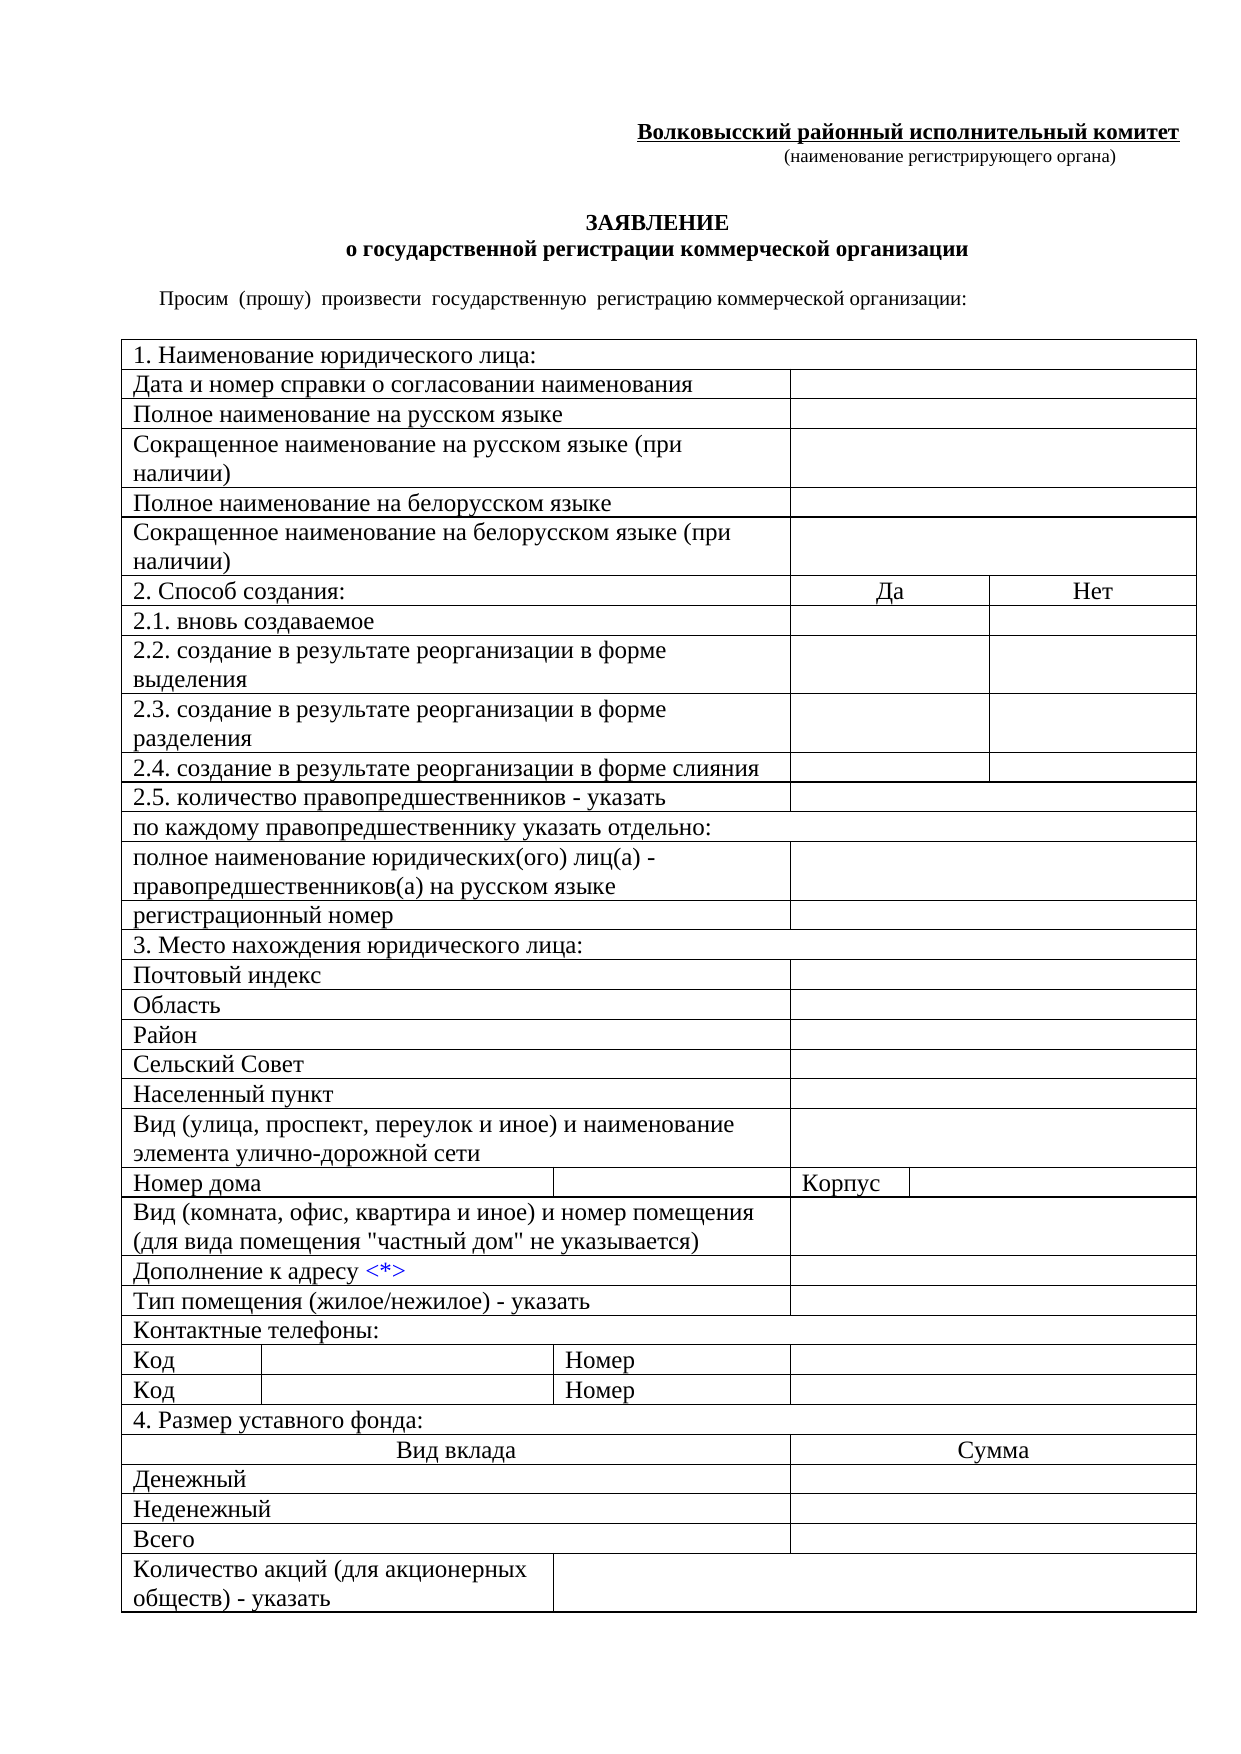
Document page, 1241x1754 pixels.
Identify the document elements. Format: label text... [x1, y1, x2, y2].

table_cell Полное наименование на русском языке [122, 399, 790, 428]
table_cell [791, 399, 1196, 428]
table_cell [791, 842, 1196, 899]
table_cell [791, 1494, 1196, 1523]
table_cell 2.5. количество правопредшественников - указать [122, 783, 790, 811]
table_cell [791, 1345, 1196, 1374]
table_cell [262, 1375, 553, 1404]
table_cell [990, 636, 1196, 693]
table_cell Код [122, 1375, 261, 1404]
table_cell [791, 606, 989, 634]
table_cell 3. Место нахождения юридического лица: [122, 930, 1196, 959]
table_cell [791, 1198, 1196, 1255]
table_cell Да [791, 576, 989, 605]
table_cell Номер дома [122, 1168, 553, 1196]
table_cell Вид вклада [122, 1435, 790, 1463]
table_cell Корпус [791, 1168, 909, 1196]
table_cell [791, 1256, 1196, 1285]
table_cell [554, 1168, 790, 1196]
table_cell [990, 753, 1196, 781]
table_cell [910, 1168, 1196, 1196]
table_cell [791, 636, 989, 693]
table_cell [791, 694, 989, 752]
table_cell Населенный пункт [122, 1079, 790, 1108]
table_cell Сокращенное наименование на белорусском языке (при наличии) [122, 518, 790, 575]
table_cell [791, 1465, 1196, 1493]
table_cell 2.3. создание в результате реорганизации в форме разделения [122, 694, 790, 752]
table_cell Область [122, 990, 790, 1019]
table_cell [791, 1286, 1196, 1314]
table_cell Денежный [122, 1465, 790, 1493]
table_cell [791, 783, 1196, 811]
table_cell [990, 694, 1196, 752]
table_cell Сельский Совет [122, 1050, 790, 1078]
text о государственной регистрации коммерческой организации [133, 236, 1181, 262]
table_cell Сумма [791, 1435, 1196, 1463]
table_cell [791, 1524, 1196, 1553]
table_cell [791, 1109, 1196, 1167]
table_header 1. Наименование юридического лица: [122, 340, 1196, 368]
table_cell [554, 1554, 1196, 1611]
table_cell Вид (улица, проспект, переулок и иное) и наименование элемента улично-дорожной сети [122, 1109, 790, 1167]
table_cell 2.4. создание в результате реорганизации в форме слияния [122, 753, 790, 781]
table_cell [791, 1375, 1196, 1404]
table_cell Контактные телефоны: [122, 1316, 1196, 1344]
table_cell [791, 1079, 1196, 1108]
table_cell Дата и номер справки о согласовании наименования [122, 370, 790, 398]
table_cell Количество акций (для акционерных обществ) - указать [122, 1554, 553, 1611]
table_cell [791, 990, 1196, 1019]
table_cell [791, 1050, 1196, 1078]
text (наименование регистрирующего органа) [133, 144, 1181, 166]
table_cell Нет [990, 576, 1196, 605]
table_cell [990, 606, 1196, 634]
text Волковысский районный исполнительный комитет [133, 118, 1181, 144]
table_cell Район [122, 1020, 790, 1048]
table_cell Сокращенное наименование на русском языке (при наличии) [122, 429, 790, 487]
table_cell Всего [122, 1524, 790, 1553]
table_cell Полное наименование на белорусском языке [122, 488, 790, 516]
table_cell [262, 1345, 553, 1374]
table_cell регистрационный номер [122, 901, 790, 929]
table_cell Неденежный [122, 1494, 790, 1523]
table_cell [791, 518, 1196, 575]
table_cell 2.1. вновь создаваемое [122, 606, 790, 634]
text ЗАЯВЛЕНИЕ [133, 209, 1181, 236]
table_cell Почтовый индекс [122, 960, 790, 989]
table_cell Код [122, 1345, 261, 1374]
table_cell [791, 370, 1196, 398]
table_cell [791, 901, 1196, 929]
table_cell 2.2. создание в результате реорганизации в форме выделения [122, 636, 790, 693]
table_cell 4. Размер уставного фонда: [122, 1405, 1196, 1434]
table_cell [791, 429, 1196, 487]
table_cell Дополнение к адресу <*> [122, 1256, 790, 1285]
table_cell 2. Способ создания: [122, 576, 790, 605]
table_cell [791, 960, 1196, 989]
table_cell [791, 753, 989, 781]
table_cell Номер [554, 1345, 790, 1374]
text Просим (прошу) произвести государственную регистрацию коммерческой организации: [133, 286, 1181, 310]
table_cell Вид (комната, офис, квартира и иное) и номер помещения (для вида помещения "частный дом" не указывается) [122, 1198, 790, 1255]
table_cell [791, 1020, 1196, 1048]
table_cell Номер [554, 1375, 790, 1404]
table_cell полное наименование юридических(ого) лиц(а) - правопредшественников(а) на русском языке [122, 842, 790, 899]
table_cell [791, 488, 1196, 516]
table_cell по каждому правопредшественнику указать отдельно: [122, 812, 1196, 841]
table_cell Тип помещения (жилое/нежилое) - указать [122, 1286, 790, 1314]
